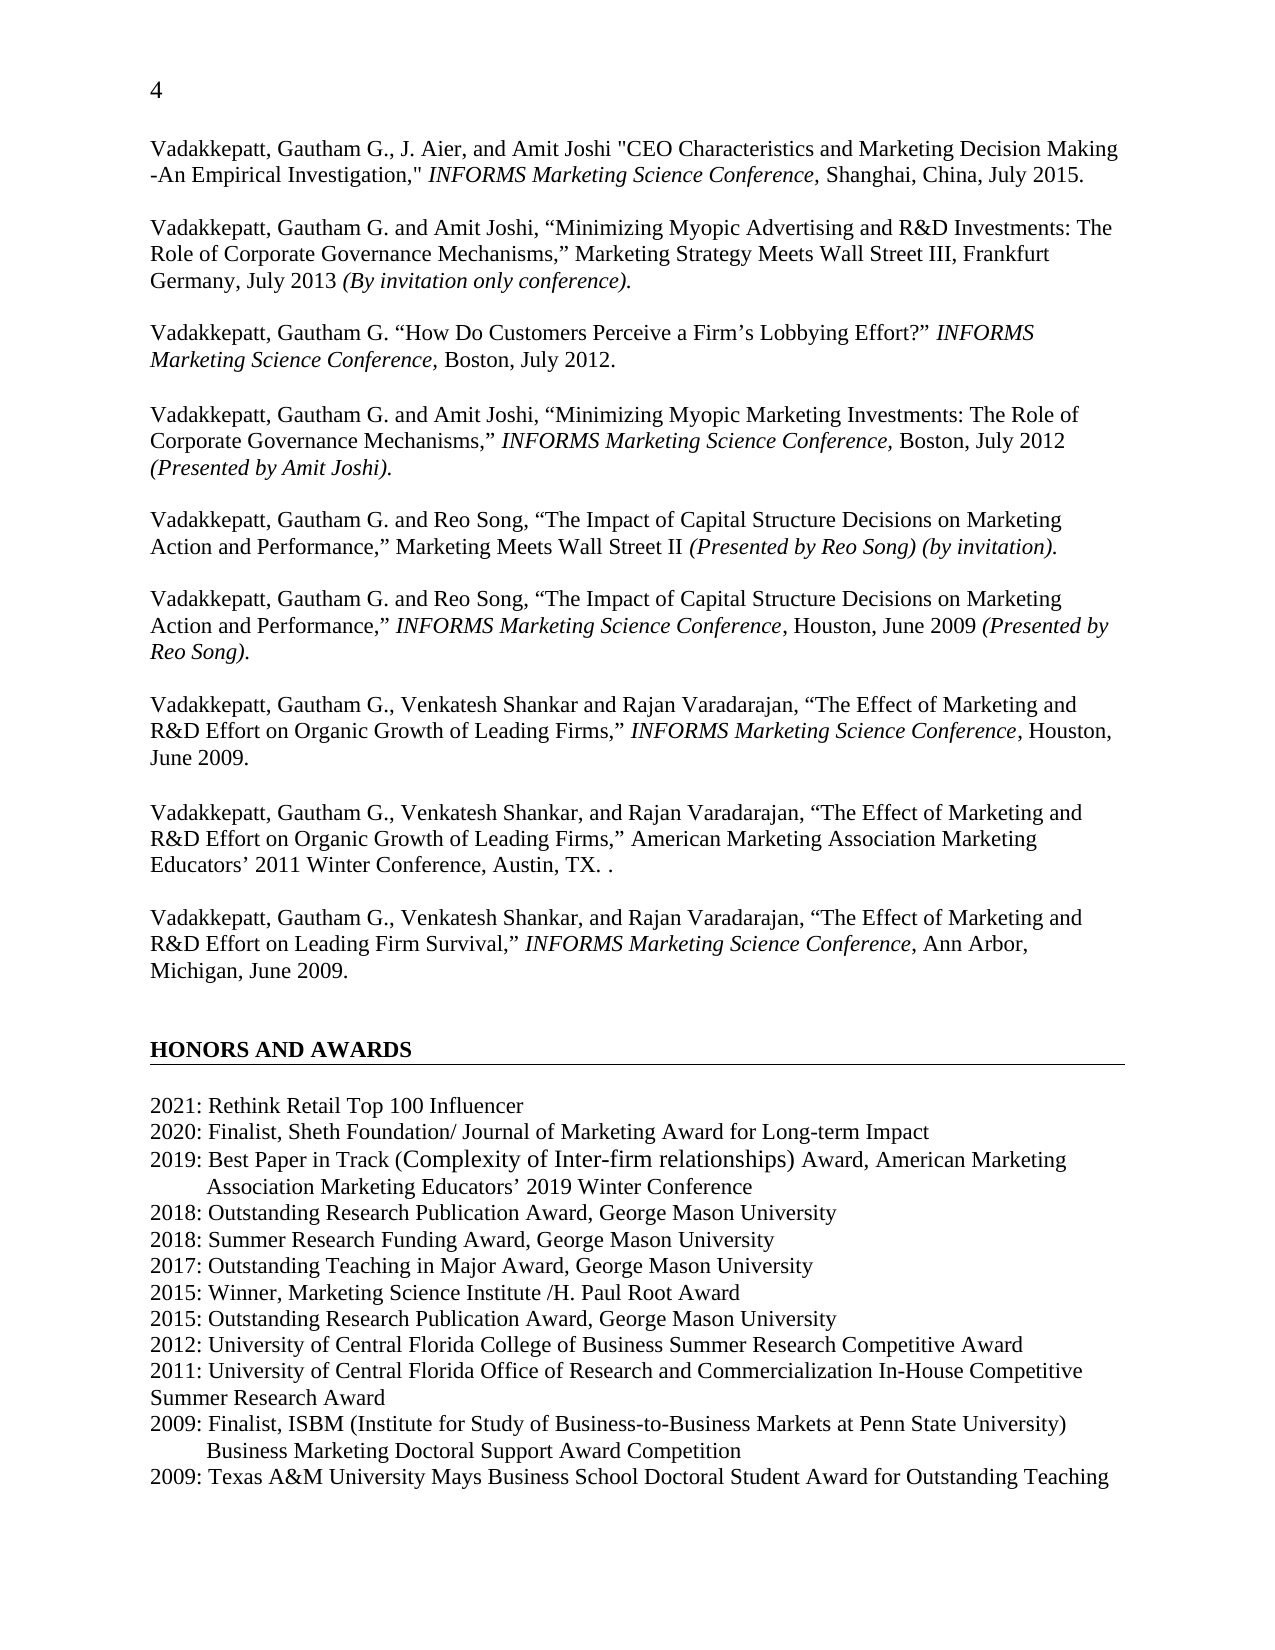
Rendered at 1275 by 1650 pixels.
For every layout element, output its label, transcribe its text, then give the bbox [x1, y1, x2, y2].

text 2009: Texas A&M University Mays Business School Doctoral Student Award for Outstanding Teaching [150, 1463, 1125, 1489]
text 2020: Finalist, Sheth Foundation/ Journal of Marketing Award for Long-term Impact [150, 1118, 1125, 1144]
text 2009: Finalist, ISBM (Institute for Study of Business-to-Business Markets at Penn State University) Business Marketing Doctoral Support Award Competition [150, 1410, 1125, 1463]
text 2019: Best Paper in Track (Complexity of Inter-firm relationships) Award, American Marketing Association Marketing Educators’ 2019 Winter Conference [150, 1144, 1125, 1199]
text 2018: Summer Research Funding Award, George Mason University [150, 1226, 1125, 1252]
text HONORS AND AWARDS [150, 1036, 1125, 1064]
text 2021: Rethink Retail Top 100 Influencer [150, 1092, 1125, 1118]
text 2011: University of Central Florida Office of Research and Commercialization In-House Competitive Summer Research Award [150, 1358, 1125, 1410]
text 2015: Outstanding Research Publication Award, George Mason University [150, 1305, 1125, 1331]
text Vadakkepatt, Gautham G., J. Aier, and Amit Joshi "CEO Characteristics and Marketing Decision Making -An Empirical Investigation," INFORMS Marketing Science Conference, Shanghai, China, July 2015. [428, 135, 1125, 188]
text Vadakkepatt, Gautham G., Venkatesh Shankar, and Rajan Varadarajan, “The Effect of Marketing and R&D Effort on Leading Firm Survival,” INFORMS Marketing Science Conference, Ann Arbor, Michigan, June 2009. [150, 904, 1125, 983]
text Vadakkepatt, Gautham G. and Reo Song, “The Impact of Capital Structure Decisions on Marketing Action and Performance,” INFORMS Marketing Science Conference, Houston, June 2009 (Presented by Reo Song). [150, 585, 1125, 664]
text Vadakkepatt, Gautham G. and Amit Joshi, “Minimizing Myopic Marketing Investments: The Role of Corporate Governance Mechanisms,” INFORMS Marketing Science Conference, Boston, July 2012 (Presented by Amit Joshi). [150, 401, 1125, 480]
text 2018: Outstanding Research Publication Award, George Mason University [150, 1199, 1125, 1226]
text 2015: Winner, Marketing Science Institute /H. Paul Root Award [150, 1278, 1125, 1305]
text Vadakkepatt, Gautham G. “How Do Customers Perceive a Firm’s Lobbying Effort?” INFORMS Marketing Science Conference, Boston, July 2012. [150, 319, 1125, 372]
text Vadakkepatt, Gautham G. and Amit Joshi, “Minimizing Myopic Advertising and R&D Investments: The Role of Corporate Governance Mechanisms,” Marketing Strategy Meets Wall Street III, Frankfurt Germany, July 2013 (By invitation only conference). [150, 214, 1125, 293]
text Vadakkepatt, Gautham G., Venkatesh Shankar and Rajan Varadarajan, “The Effect of Marketing and R&D Effort on Organic Growth of Leading Firms,” INFORMS Marketing Science Conference, Houston, June 2009. [150, 691, 1125, 770]
text 2017: Outstanding Teaching in Major Award, George Mason University [150, 1252, 1125, 1278]
text Vadakkepatt, Gautham G., Venkatesh Shankar, and Rajan Varadarajan, “The Effect of Marketing and R&D Effort on Organic Growth of Leading Firms,” American Marketing Association Marketing Educators’ 2011 Winter Conference, Austin, TX. . [150, 799, 1125, 878]
text 2012: University of Central Florida College of Business Summer Research Competitive Award [150, 1331, 1125, 1358]
text Vadakkepatt, Gautham G. and Reo Song, “The Impact of Capital Structure Decisions on Marketing Action and Performance,” Marketing Meets Wall Street II (Presented by Reo Song) (by invitation). [150, 506, 1125, 559]
